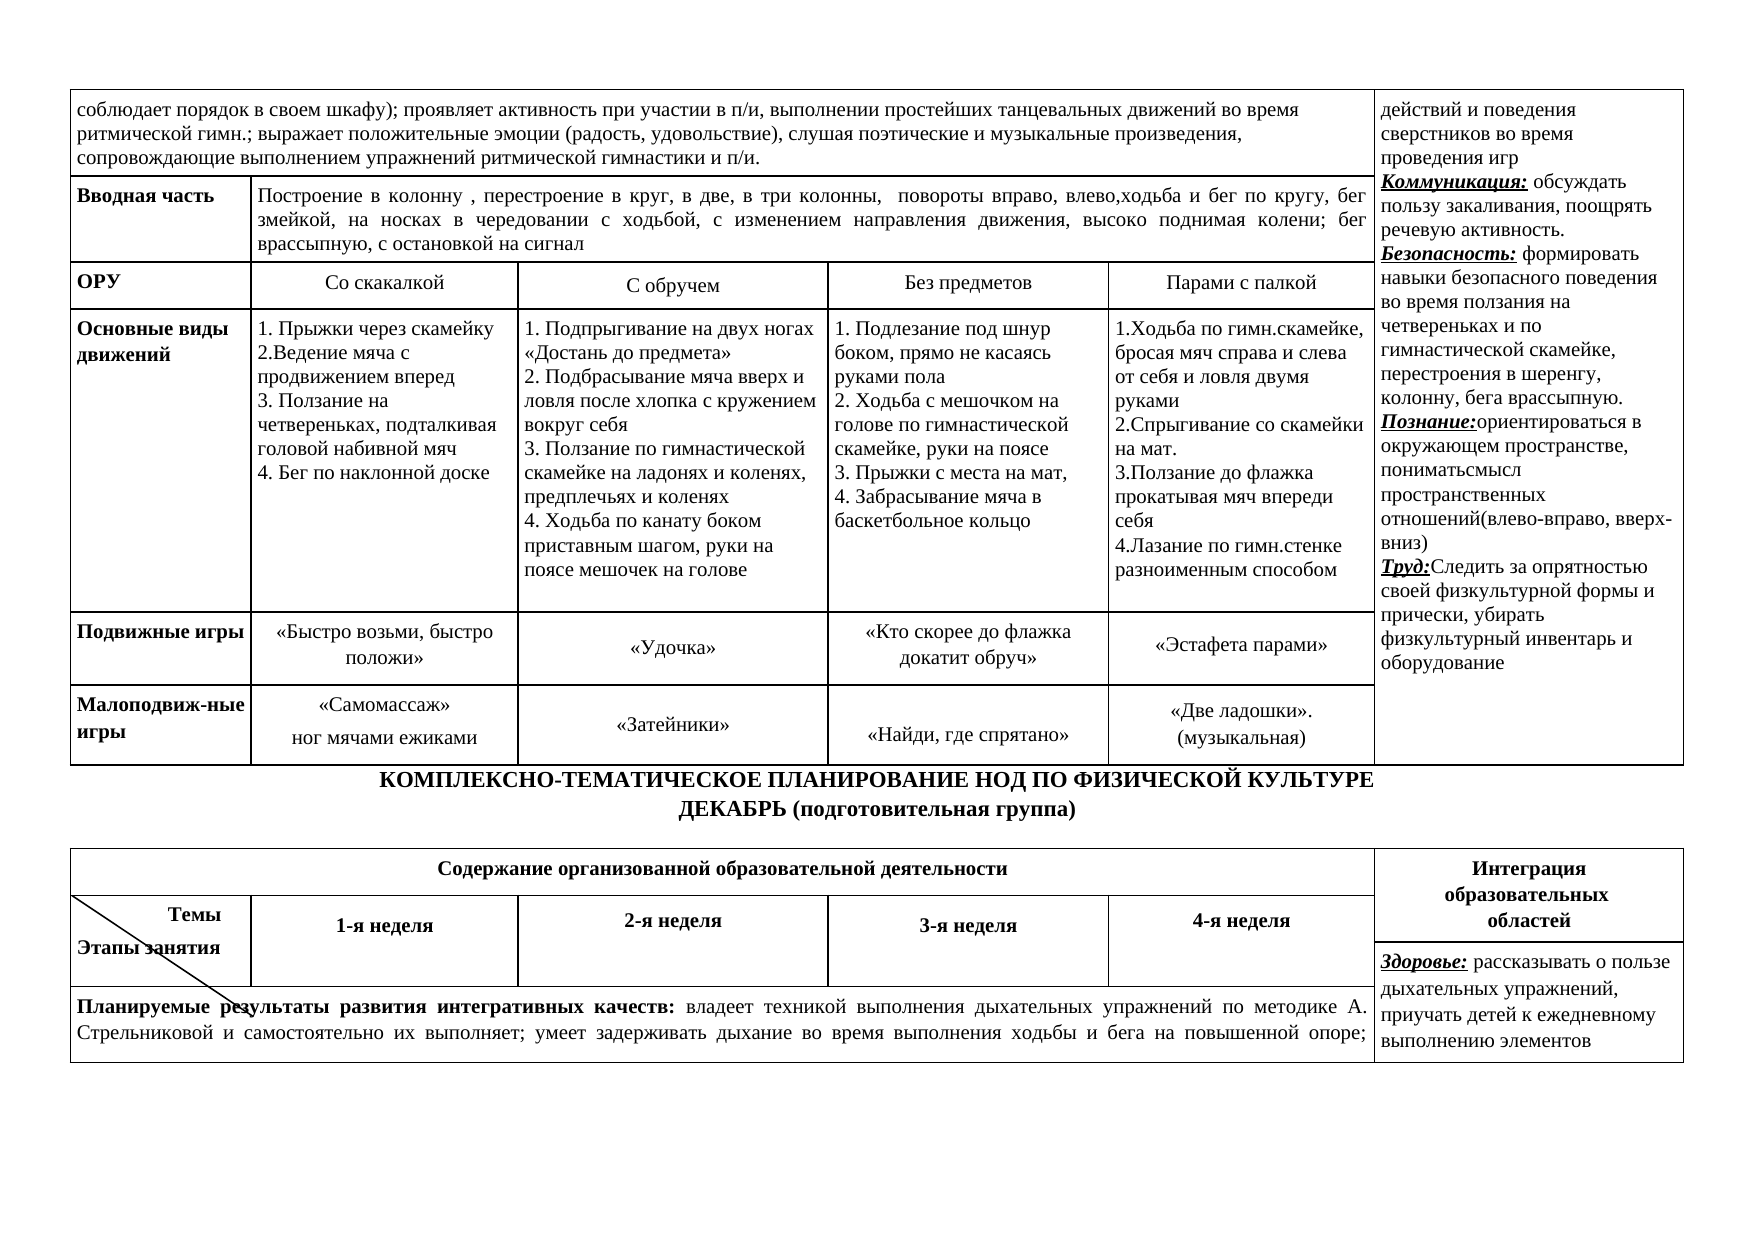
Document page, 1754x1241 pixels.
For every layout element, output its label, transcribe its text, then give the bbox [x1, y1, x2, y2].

table_cell «Затейники» [519, 686, 827, 764]
table_cell «Самомассаж» ног мячами ежиками [252, 686, 517, 764]
table_cell Построение в колонну , перестроение в круг, в две, в три колонны, повороты вправо, влево,ходьба и бег по кругу, бег змейкой, на носках в чередовании с ходьбой, с изменением направления движения, высоко поднимая колени; бег врассыпную, с остановкой на сигнал [252, 177, 1374, 261]
table_cell Здоровье: рассказывать о пользе дыхательных упражнений, приучать детей к ежедневному выполнению элементов упражнений на дыхание по методике А. Стрельниковой. Социализация:формировать навык ролевого поведения при проведении игр и умение объединяться в игре со сверстниками Коммуникация: обсуждать с детьми виды дыхательных упражнений и технику их выполнения. Безопасность: учить технике безопасного выполнения прыжков со скамейки и бега на повышенной опоре. Труд: Следить за опрятностью своей физкультурной формы и прически, убирать физкультурный инвентарь и оборудование [1375, 943, 1683, 1061]
table_cell Парами с палкой [1109, 263, 1374, 308]
table_cell «Найди, где спрятано» [829, 686, 1108, 764]
table_cell Со скакалкой [252, 263, 517, 308]
table_cell Малоподвиж-ные игры [71, 686, 250, 764]
text ДЕКАБРЬ (подготовительная группа) [118, 794, 1636, 821]
table_header Интеграция образовательных областей [1375, 849, 1683, 941]
table_cell 1-я неделя [252, 896, 517, 986]
table_cell «Эстафета парами» [1109, 613, 1374, 684]
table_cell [71, 90, 1374, 175]
table_cell 4-я неделя [1109, 896, 1374, 986]
table_cell Темы Этапы занятия [76, 896, 250, 986]
table_cell ОРУ [71, 263, 250, 308]
text комплексно-тематическое планирование НОД по физиЧеской культуре [118, 766, 1636, 792]
table_cell Темы Этапы занятия [71, 897, 204, 986]
table_cell 1. Прыжки через скамейку 2.Ведение мяча с продвижением вперед 3. Ползание на четвереньках, подталкивая головой набивной мяч 4. Бег по наклонной доске [252, 310, 517, 611]
table_cell Вводная часть [71, 177, 250, 261]
table_cell «Две ладошки». (музыкальная) [1109, 686, 1374, 764]
table_cell 1.Ходьба по гимн.скамейке, бросая мяч справа и слева от себя и ловля двумя руками 2.Спрыгивание со скамейки на мат. 3.Ползание до флажка прокатывая мяч впереди себя 4.Лазание по гимн.стенке разноименным способом [1109, 310, 1374, 611]
table_cell «Кто скорее до флажка докатит обруч» [829, 613, 1108, 684]
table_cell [71, 987, 1374, 1061]
table_cell «Удочка» [519, 613, 827, 684]
table_cell 1. Подлезание под шнур боком, прямо не касаясь руками пола 2. Ходьба с мешочком на голове по гимнастической скамейке, руки на поясе 3. Прыжки с места на мат, 4. Забрасывание мяча в баскетбольное кольцо [829, 310, 1108, 611]
table_header Содержание организованной образовательной деятельности [71, 849, 1374, 894]
table_cell Без предметов [829, 263, 1108, 308]
table_cell Основные виды движений [71, 310, 250, 611]
table_cell «Быстро возьми, быстро положи» [252, 613, 517, 684]
table_cell 1. Подпрыгивание на двух ногах «Достань до предмета» 2. Подбрасывание мяча вверх и ловля после хлопка с кружением вокруг себя 3. Ползание по гимнастической скамейке на ладонях и коленях, предплечьях и коленях 4. Ходьба по канату боком приставным шагом, руки на поясе мешочек на голове [519, 310, 827, 611]
table_cell 3-я неделя [829, 896, 1108, 986]
table_cell С обручем [519, 263, 827, 308]
table_cell Подвижные игры [71, 613, 250, 684]
table_cell 2-я неделя [519, 896, 827, 986]
